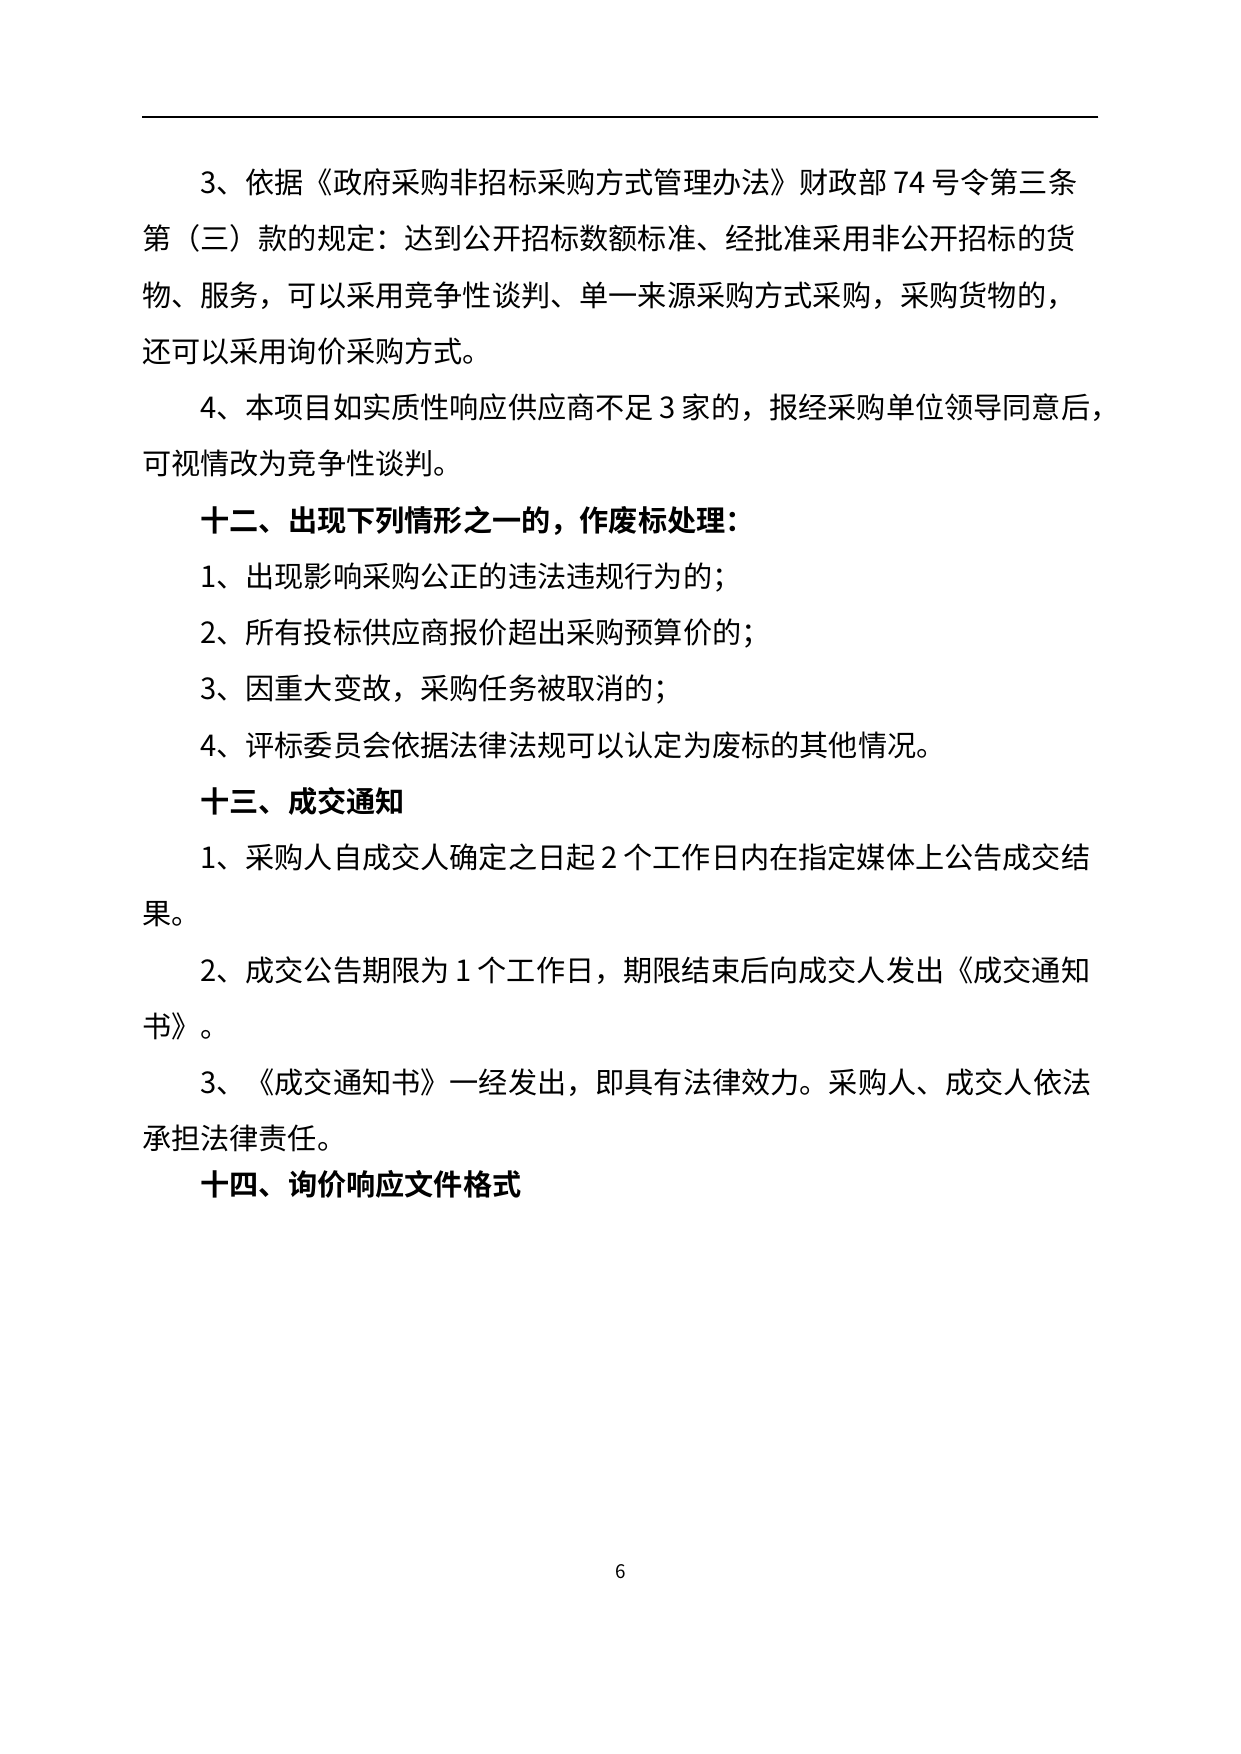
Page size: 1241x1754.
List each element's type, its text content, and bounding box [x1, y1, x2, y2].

text 3、依据《政府采购非招标采购方式管理办法》财政部74号令第三条第（三）款的规定：达到公开招标数额标准、经批准采用非公开招标的货物、服务，可以采用竞争性谈判、单一来源采购方式采购，采购货物的，还可以采用询价采购方式。 [142, 148, 1098, 373]
text 十二、出现下列情形之一的，作废标处理： [142, 486, 1098, 542]
text 2、所有投标供应商报价超出采购预算价的； [142, 598, 1098, 655]
text 2、成交公告期限为1个工作日，期限结束后向成交人发出《成交通知书》。 [142, 936, 1098, 1048]
text 4、本项目如实质性响应供应商不足3家的，报经采购单位领导同意后，可视情改为竞争性谈判。 [142, 373, 1098, 486]
text 3、因重大变故，采购任务被取消的； [142, 655, 1098, 711]
text 1、采购人自成交人确定之日起2个工作日内在指定媒体上公告成交结果。 [142, 823, 1098, 936]
text 1、出现影响采购公正的违法违规行为的； [142, 542, 1098, 598]
text 4、评标委员会依据法律法规可以认定为废标的其他情况。 [142, 711, 1098, 767]
text 十三、成交通知 [142, 767, 1098, 823]
text 3、《成交通知书》一经发出，即具有法律效力。采购人、成交人依法承担法律责任。 [142, 1048, 1098, 1161]
text 十四、询价响应文件格式 [142, 1161, 1098, 1203]
